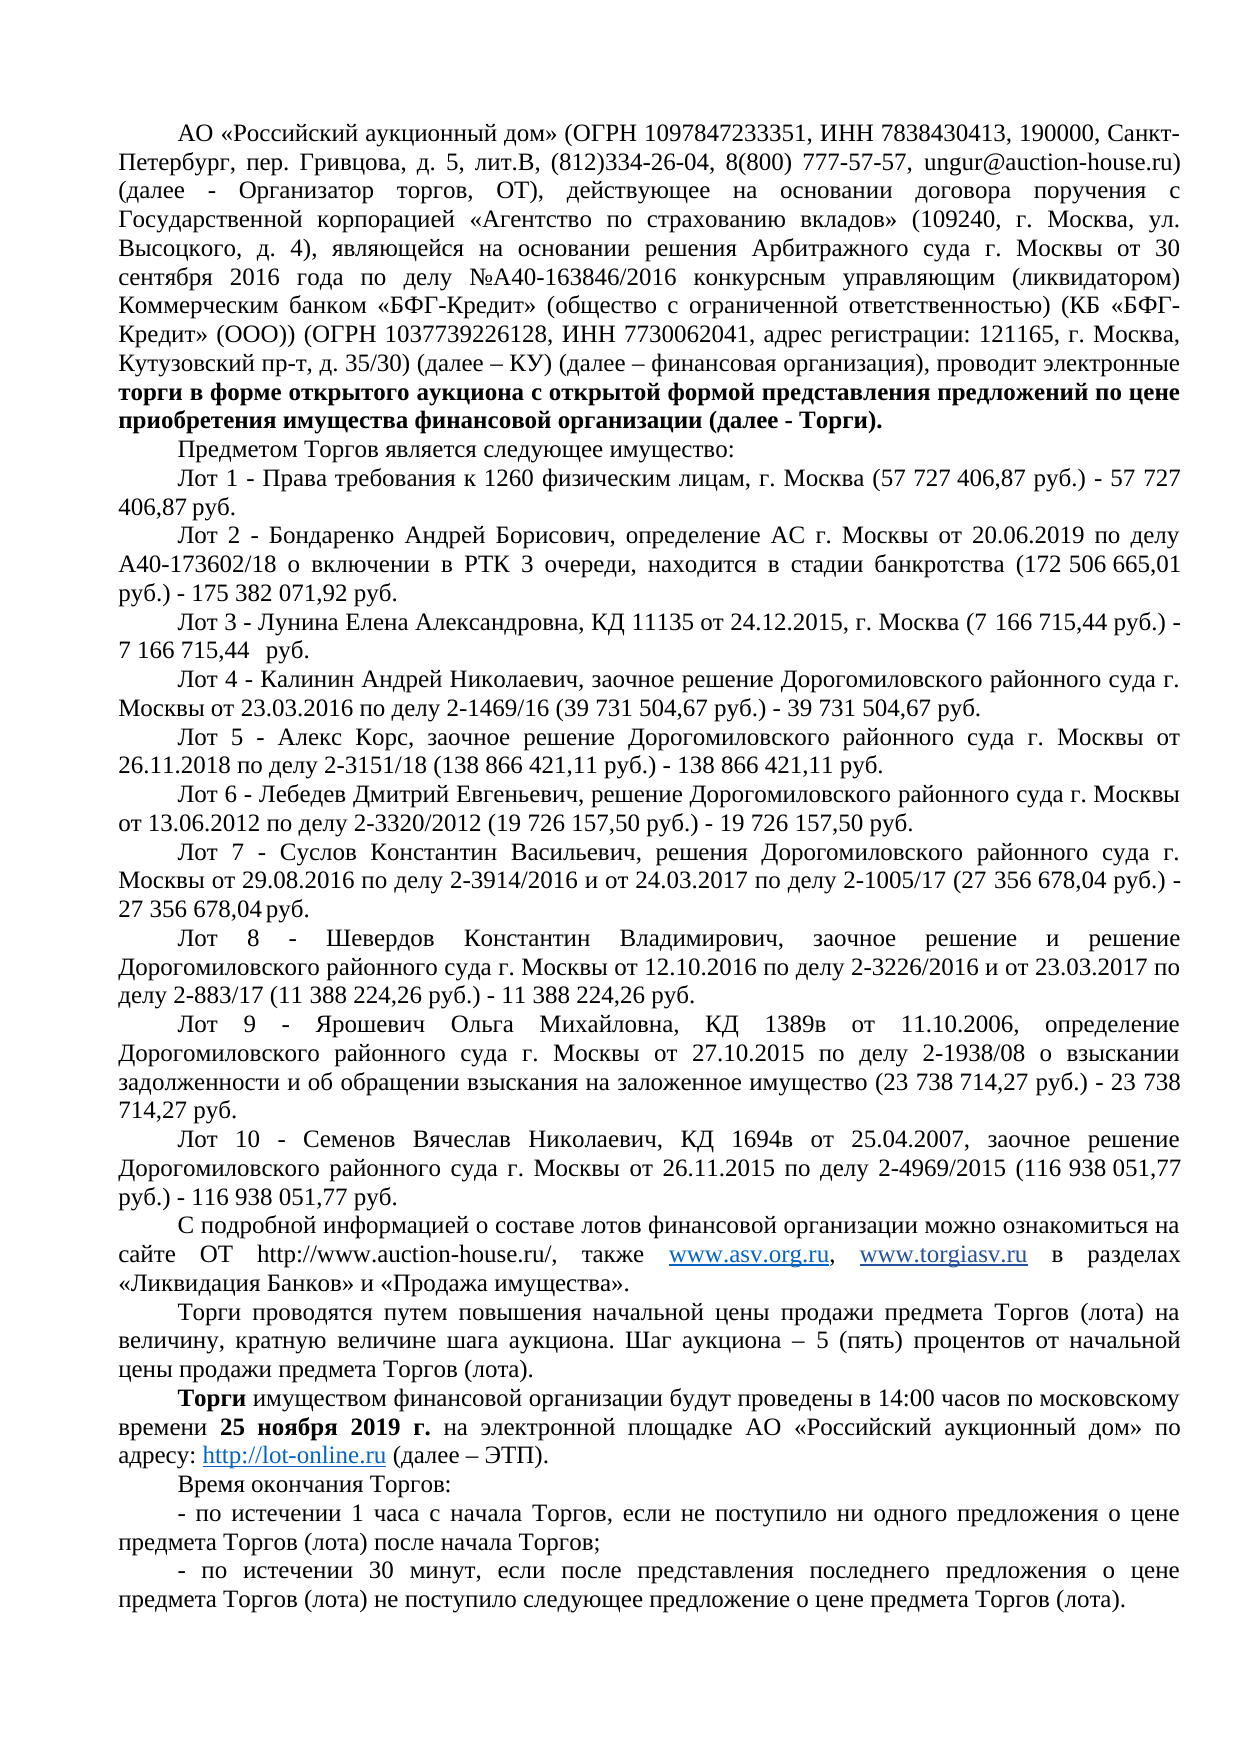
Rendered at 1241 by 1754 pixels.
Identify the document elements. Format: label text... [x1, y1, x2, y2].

text - по истечении 30 минут, если после представления последнего предложения о цене предмета Торгов (лота) не поступило следующее предложение о цене предмета Торгов (лота). [118, 1556, 1181, 1613]
text Лот 5 - Алекс Корс, заочное решение Дорогомиловского районного суда г. Москвы от 26.11.2018 по делу 2-3151/18 (138 866 421,11 руб.) - 138 866 421,11 руб. [118, 722, 1181, 779]
text Лот 8 - Шевердов Константин Владимирович, заочное решение и решение Дорогомиловского районного суда г. Москвы от 12.10.2016 по делу 2-3226/2016 и от 23.03.2017 по делу 2-883/17 (11 388 224,26 руб.) - 11 388 224,26 руб. [118, 923, 1181, 1009]
text Торги проводятся путем повышения начальной цены продажи предмета Торгов (лота) на величину, кратную величине шага аукциона. Шаг аукциона – 5 (пять) процентов от начальной цены продажи предмета Торгов (лота). [118, 1297, 1181, 1383]
text Торги имуществом финансовой организации будут проведены в 14:00 часов по московскому времени 25 ноября 2019 г. на электронной площадке АО «Российский аукционный дом» по адресу: http://lot-online.ru (далее – ЭТП). [118, 1383, 1181, 1469]
text Лот 2 - Бондаренко Андрей Борисович, определение АС г. Москвы от 20.06.2019 по делу А40-173602/18 о включении в РТК 3 очереди, находится в стадии банкротства (172 506 665,01 руб.) - 175 382 071,92 руб. [118, 521, 1181, 607]
text Лот 1 - Права требования к 1260 физическим лицам, г. Москва (57 727 406,87 руб.) - 57 727 406,87 руб. [118, 463, 1181, 521]
text Время окончания Торгов: [118, 1469, 1181, 1498]
text Лот 4 - Калинин Андрей Николаевич, заочное решение Дорогомиловского районного суда г. Москвы от 23.03.2016 по делу 2-1469/16 (39 731 504,67 руб.) - 39 731 504,67 руб. [118, 664, 1181, 722]
text Лот 3 - Лунина Елена Александровна, КД 11135 от 24.12.2015, г. Москва (7 166 715,44 руб.) - 7 166 715,44 руб. [118, 607, 1181, 664]
text Лот 9 - Ярошевич Ольга Михайловна, КД 1389в от 11.10.2006, определение Дорогомиловского районного суда г. Москвы от 27.10.2015 по делу 2-1938/08 о взыскании задолженности и об обращении взыскания на заложенное имущество (23 738 714,27 руб.) - 23 738 714,27 руб. [118, 1009, 1181, 1124]
text Лот 7 - Суслов Константин Васильевич, решения Дорогомиловского районного суда г. Москвы от 29.08.2016 по делу 2-3914/2016 и от 24.03.2017 по делу 2-1005/17 (27 356 678,04 руб.) - 27 356 678,04 руб. [118, 837, 1181, 923]
text Лот 6 - Лебедев Дмитрий Евгеньевич, решение Дорогомиловского районного суда г. Москвы от 13.06.2012 по делу 2-3320/2012 (19 726 157,50 руб.) - 19 726 157,50 руб. [118, 779, 1181, 837]
text Предметом Торгов является следующее имущество: [118, 434, 1181, 463]
text С подробной информацией о составе лотов финансовой организации можно ознакомиться на сайте ОТ http://www.auction-house.ru/, также www.asv.org.ru, www.torgiasv.ru в разделах «Ликвидация Банков» и «Продажа имущества». [118, 1211, 1181, 1297]
text Лот 10 - Семенов Вячеслав Николаевич, КД 1694в от 25.04.2007, заочное решение Дорогомиловского районного суда г. Москвы от 26.11.2015 по делу 2-4969/2015 (116 938 051,77 руб.) - 116 938 051,77 руб. [118, 1124, 1181, 1211]
text - по истечении 1 часа с начала Торгов, если не поступило ни одного предложения о цене предмета Торгов (лота) после начала Торгов; [118, 1498, 1181, 1556]
text АО «Российский аукционный дом» (ОГРН 1097847233351, ИНН 7838430413, 190000, Санкт-Петербург, пер. Гривцова, д. 5, лит.В, (812)334-26-04, 8(800) 777-57-57, ungur@auction-house.ru) (далее - Организатор торгов, ОТ), действующее на основании договора поручения с Государственной корпорацией «Агентство по страхованию вкладов» (109240, г. Москва, ул. Высоцкого, д. 4), являющейся на основании решения Арбитражного суда г. Москвы от 30 сентября 2016 года по делу №А40-163846/2016 конкурсным управляющим (ликвидатором) Коммерческим банком «БФГ-Кредит» (общество с ограниченной ответственностью) (КБ «БФГ-Кредит» (ООО)) (ОГРН 1037739226128, ИНН 7730062041, адрес регистрации: 121165, г. Москва, Кутузовский пр-т, д. 35/30) (далее – КУ) (далее – финансовая организация), проводит электронные торги в форме открытого аукциона с открытой формой представления предложений по цене приобретения имущества финансовой организации (далее - Торги). [118, 118, 1181, 434]
